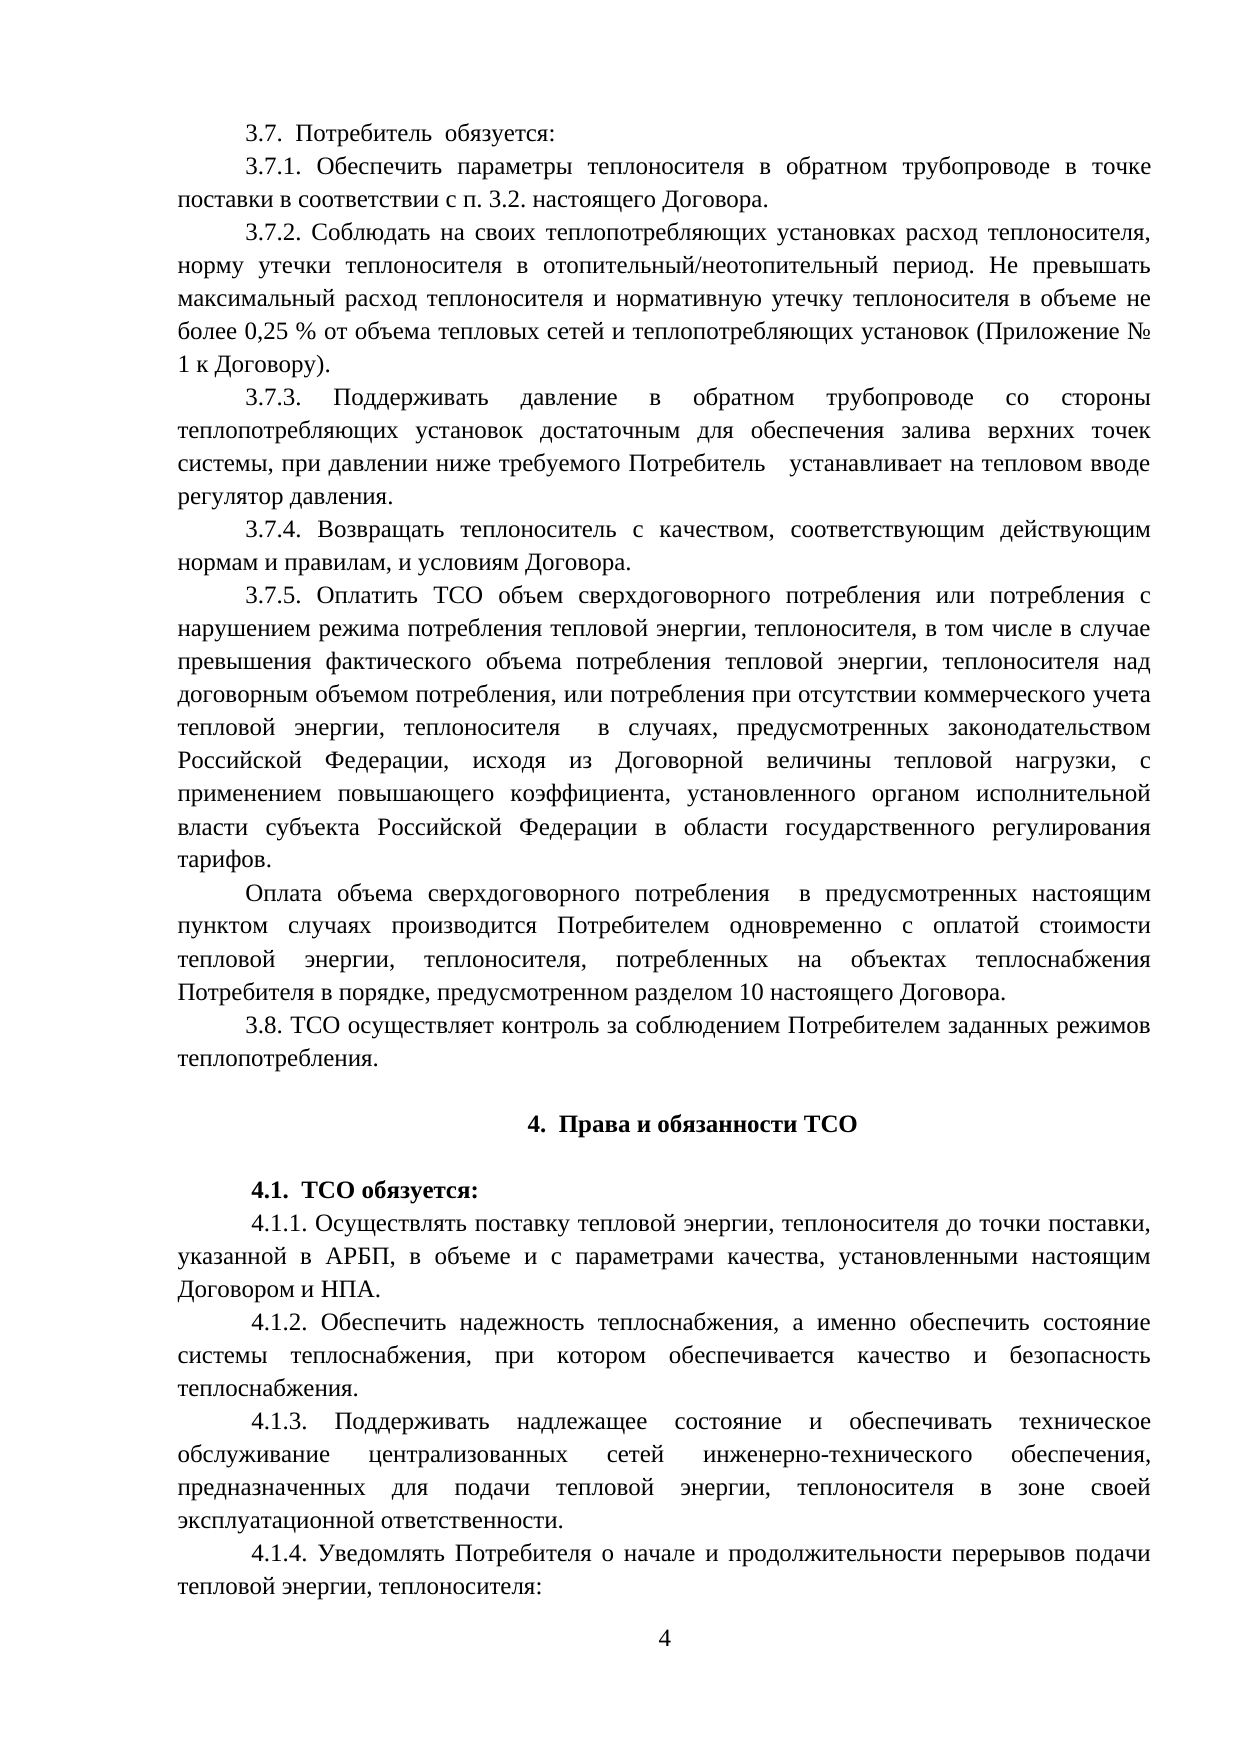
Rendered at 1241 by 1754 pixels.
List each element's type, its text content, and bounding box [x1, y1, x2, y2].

text 3.7.5. Оплатить ТСО объем сверхдоговорного потребления или потребления с нарушением режима потребления тепловой энергии, теплоносителя, в том числе в случае превышения фактического объема потребления тепловой энергии, теплоносителя над договорным объемом потребления, или потребления при отсутствии коммерческого учета тепловой энергии, теплоносителя в случаях, предусмотренных законодательством Российской Федерации, исходя из Договорной величины тепловой нагрузки, с применением повышающего коэффициента, установленного органом исполнительной власти субъекта Российской Федерации в области государственного регулирования тарифов. [177, 580, 1152, 873]
text 3.7. Потребитель обязуется: [177, 118, 1152, 147]
text 3.7.1. Обеспечить параметры теплоносителя в обратном трубопроводе в точке поставки в соответствии с п. 3.2. настоящего Договора. [177, 151, 1152, 213]
text 3.7.2. Соблюдать на своих теплопотребляющих установках расход теплоносителя, норму утечки теплоносителя в отопительный/неотопительный период. Не превышать максимальный расход теплоносителя и нормативную утечку теплоносителя в объеме не более 0,25 % от объема тепловых сетей и теплопотребляющих установок (Приложение № 1 к Договору). [177, 217, 1152, 378]
text 4.1.1. Осуществлять поставку тепловой энергии, теплоносителя до точки поставки, указанной в АРБП, в объеме и с параметрами качества, установленными настоящим Договором и НПА. [177, 1208, 1152, 1303]
text Оплата объема сверхдоговорного потребления в предусмотренных настоящим пунктом случаях производится Потребителем одновременно с оплатой стоимости тепловой энергии, теплоносителя, потребленных на объектах теплоснабжения Потребителя в порядке, предусмотренном разделом 10 настоящего Договора. [177, 878, 1152, 1005]
text 4. Права и обязанности ТСО [177, 1109, 1152, 1137]
text 4.1.4. Уведомлять Потребителя о начале и продолжительности перерывов подачи тепловой энергии, теплоносителя: [177, 1538, 1152, 1600]
text 3.7.4. Возвращать теплоноситель с качеством, соответствующим действующим нормам и правилам, и условиям Договора. [177, 514, 1152, 576]
text 4.1.3. Поддерживать надлежащее состояние и обеспечивать техническое обслуживание централизованных сетей инженерно-технического обеспечения, предназначенных для подачи тепловой энергии, теплоносителя в зоне своей эксплуатационной ответственности. [177, 1406, 1152, 1534]
text 3.8. ТСО осуществляет контроль за соблюдением Потребителем заданных режимов теплопотребления. [177, 1010, 1152, 1071]
text 4.1. ТСО обязуется: [177, 1175, 1152, 1203]
text 3.7.3. Поддерживать давление в обратном трубопроводе со стороны теплопотребляющих установок достаточным для обеспечения залива верхних точек системы, при давлении ниже требуемого Потребитель устанавливает на тепловом вводе регулятор давления. [177, 382, 1152, 510]
text 4.1.2. Обеспечить надежность теплоснабжения, а именно обеспечить состояние системы теплоснабжения, при котором обеспечивается качество и безопасность теплоснабжения. [177, 1307, 1152, 1402]
